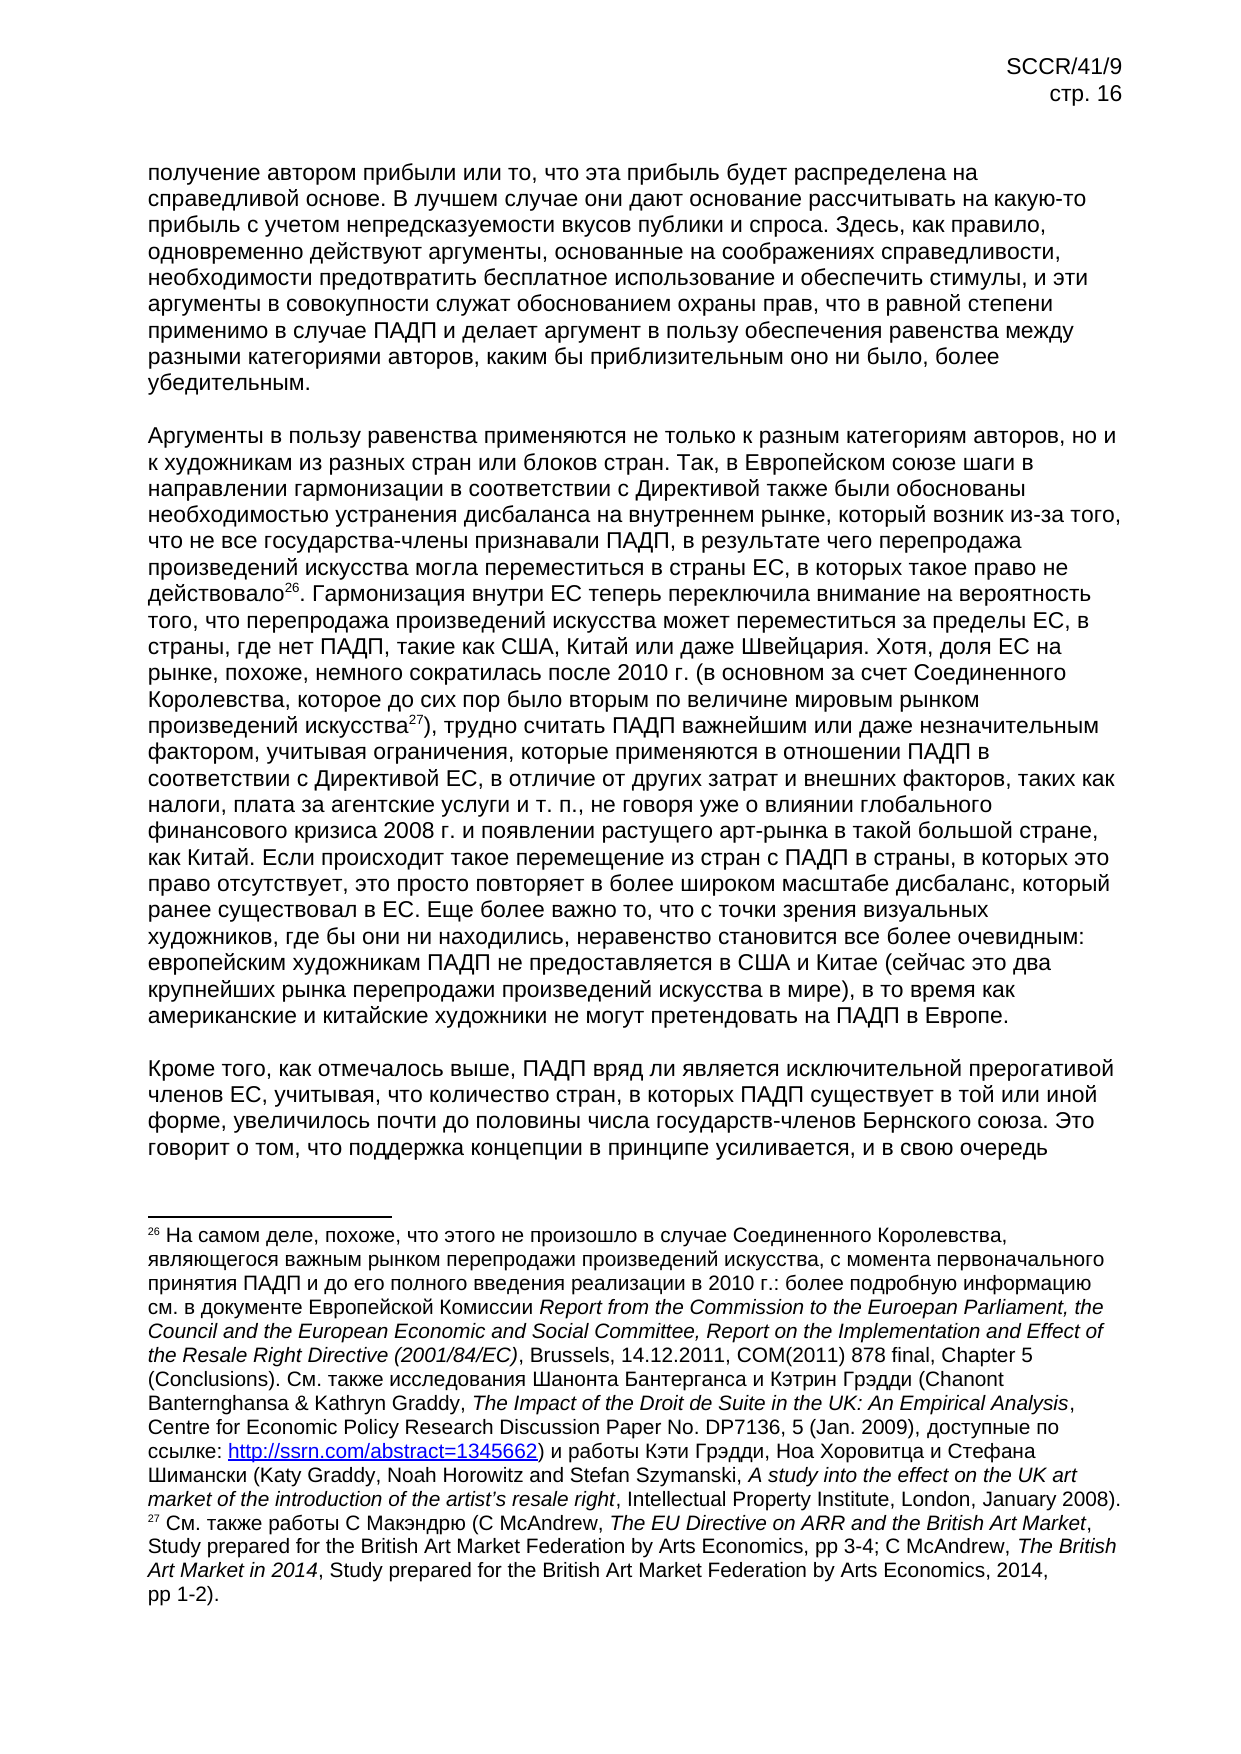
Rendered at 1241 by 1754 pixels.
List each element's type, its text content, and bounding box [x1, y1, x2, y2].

text Кроме того, как отмечалось выше, ПАДП вряд ли является исключительной прерогативой членов ЕС, учитывая, что количество стран, в которых ПАДП существует в той или иной форме, увеличилось почти до половины числа государств-членов Бернского союза. Это говорит о том, что поддержка концепции в принципе усиливается, и в свою очередь указывает на необходимость разработки единых стандартов, которые могут применяться в глобальном масштабе. [148, 1054, 1122, 1160]
text Аргументы в пользу равенства применяются не только к разным категориям авторов, но и к художникам из разных стран или блоков стран. Так, в Европейском союзе шаги в направлении гармонизации в соответствии с Директивой также были обоснованы необходимостью устранения дисбаланса на внутреннем рынке, который возник из-за того, что не все государства-члены признавали ПАДП, в результате чего перепродажа произведений искусства могла переместиться в страны ЕС, в которых такое право не действовало. Гармонизация внутри ЕС теперь переключила внимание на вероятность того, что перепродажа произведений искусства может переместиться за пределы ЕС, в страны, где нет ПАДП, такие как США, Китай или даже Швейцария. Хотя, доля ЕС на рынке, похоже, немного сократилась после 2010 г. (в основном за счет Соединенного Королевства, которое до сих пор было вторым по величине мировым рынком произведений искусства), трудно считать ПАДП важнейшим или даже незначительным фактором, учитывая ограничения, которые применяются в отношении ПАДП в соответствии с Директивой ЕС, в отличие от других затрат и внешних факторов, таких как налоги, плата за агентские услуги и т. п., не говоря уже о влиянии глобального финансового кризиса 2008 г. и появлении растущего арт-рынка в такой большой стране, как Китай. Если происходит такое перемещение из стран с ПАДП в страны, в которых это право отсутствует, это просто повторяет в более широком масштабе дисбаланс, который ранее существовал в ЕС. Еще более важно то, что с точки зрения визуальных художников, где бы они ни находились, неравенство становится все более очевидным: европейским художникам ПАДП не предоставляется в США и Китае (сейчас это два крупнейших рынка перепродажи произведений искусства в мире), в то время как американские и китайские художники не могут претендовать на ПАДП в Европе. [148, 422, 1122, 1028]
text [148, 158, 1122, 396]
